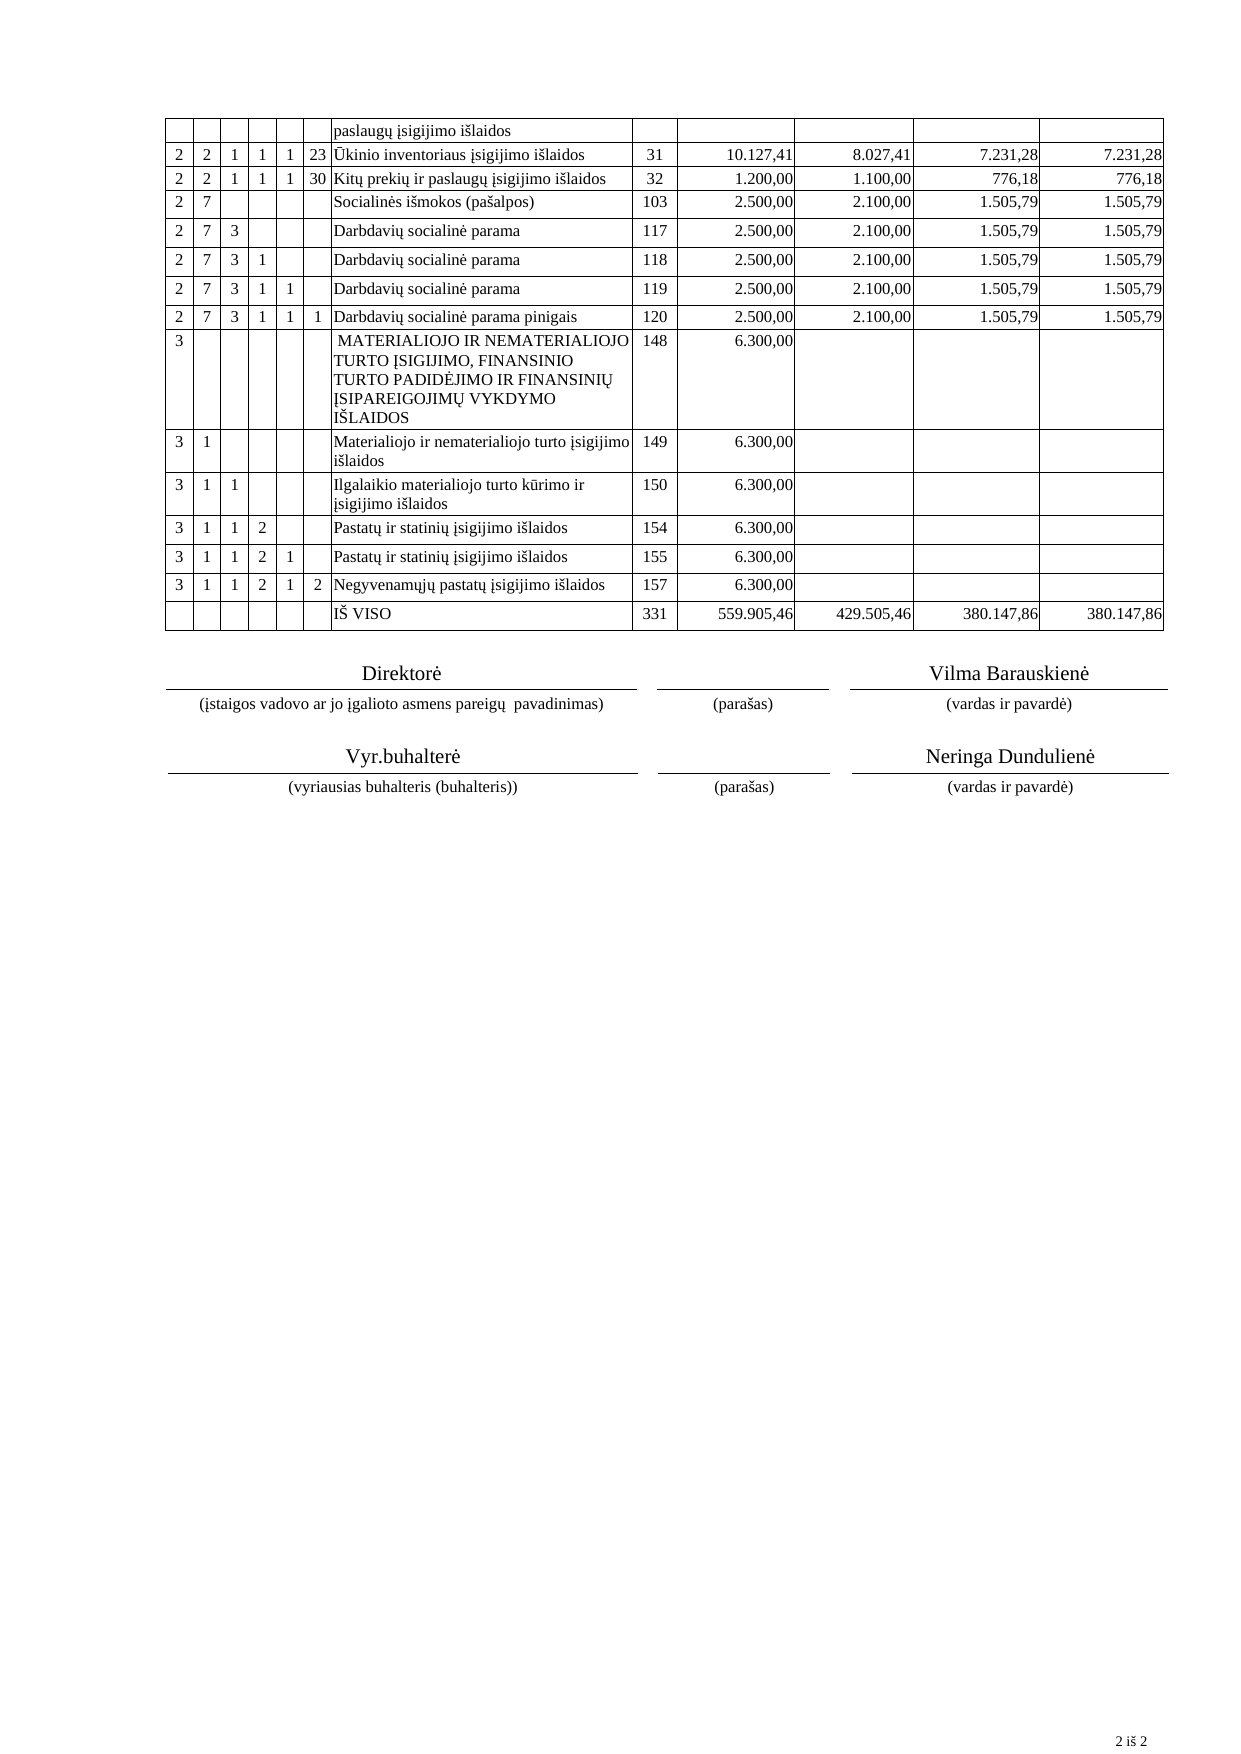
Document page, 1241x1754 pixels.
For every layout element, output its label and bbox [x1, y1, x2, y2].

table_header [165, 118, 1171, 806]
